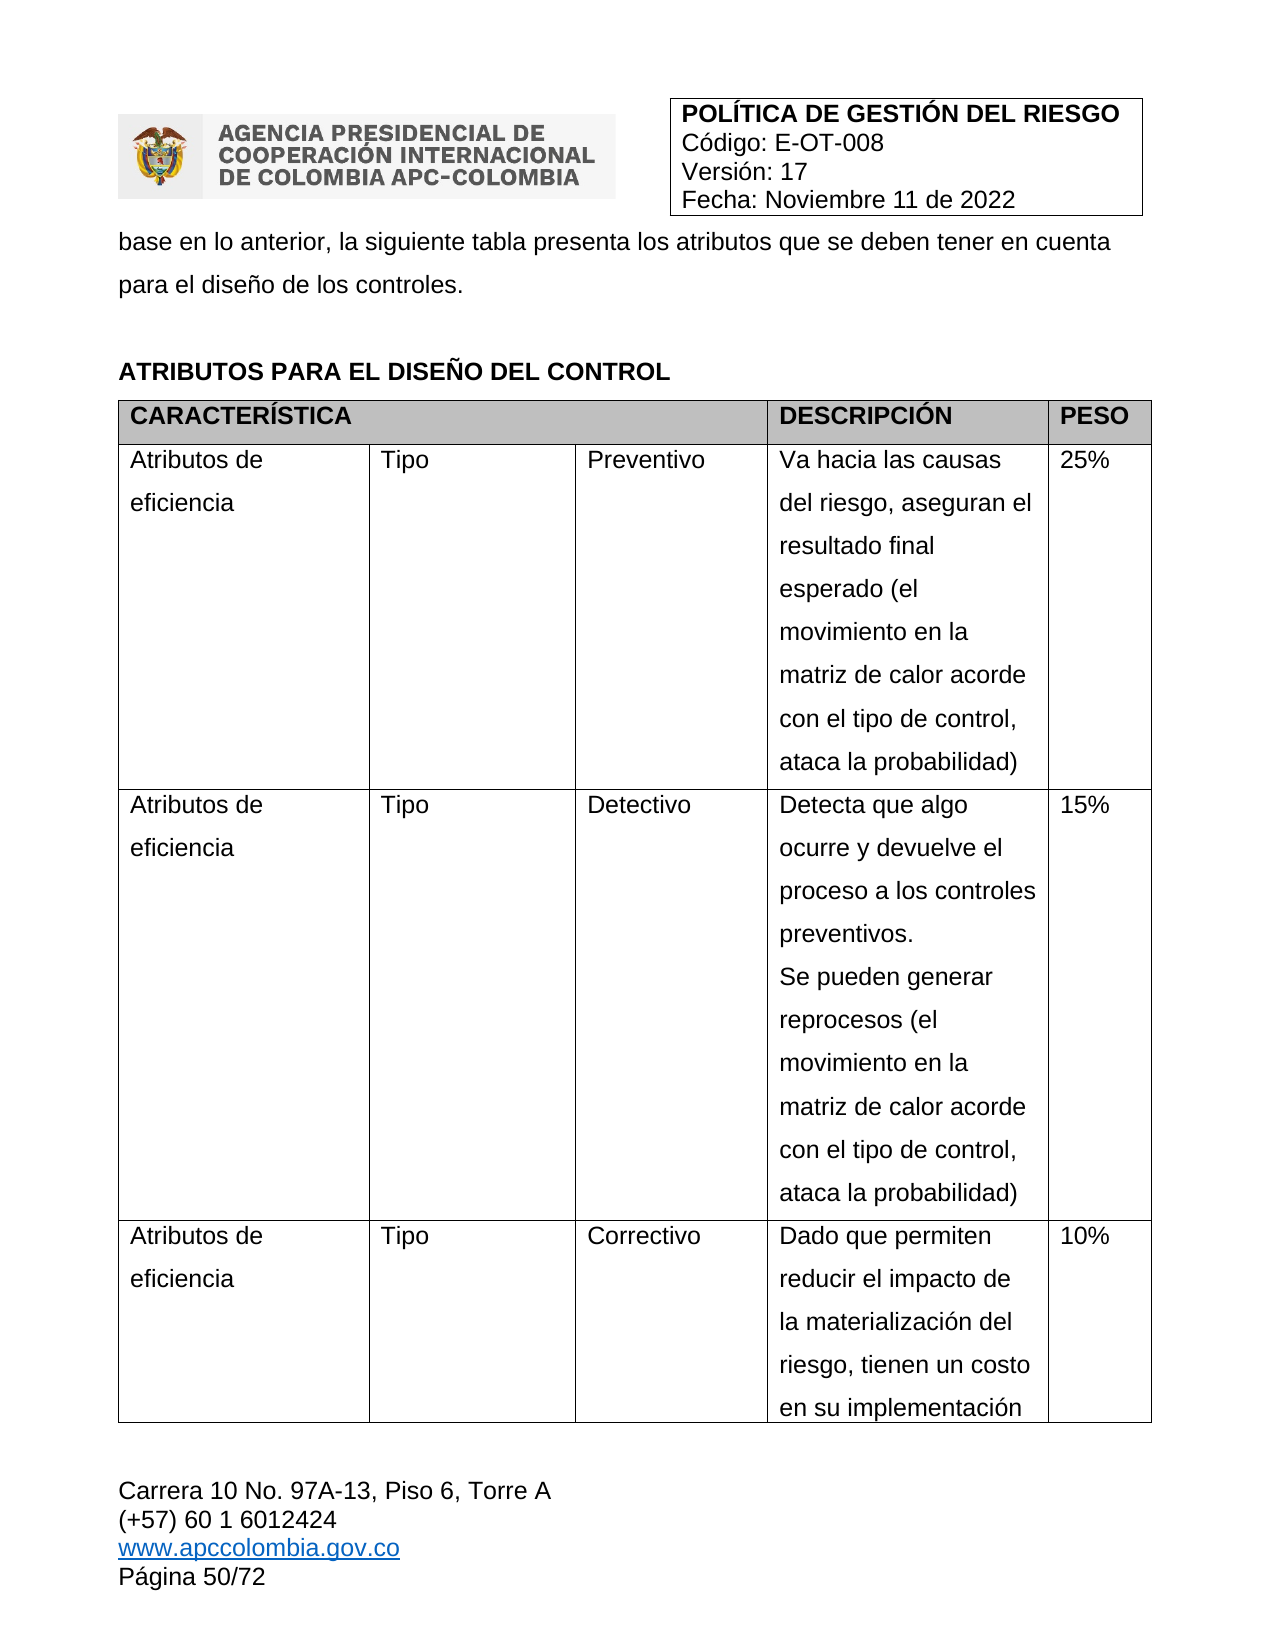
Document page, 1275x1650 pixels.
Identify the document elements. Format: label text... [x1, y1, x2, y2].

table_cell 15% [1049, 790, 1151, 1220]
table_cell Atributos de eficiencia [119, 790, 369, 1220]
picture [118, 114, 616, 199]
table_cell Va hacia las causas del riesgo, aseguran el resultado final esperado (el movimiento en la matriz de calor acorde con el tipo de control, ataca la probabilidad) [768, 445, 1048, 789]
table_header [576, 401, 767, 444]
table_cell 25% [1049, 445, 1151, 789]
table_cell Correctivo [576, 1221, 767, 1422]
table_cell 10% [1049, 1221, 1151, 1422]
table_cell Detectivo [576, 790, 767, 1220]
table_cell Tipo [370, 445, 575, 789]
table_header [369, 401, 576, 444]
table_cell Detecta que algo ocurre y devuelve el proceso a los controles preventivos. Se pueden generar reprocesos (el movimiento en la matriz de calor acorde con el tipo de control, ataca la probabilidad) [768, 790, 1048, 1220]
table_cell Tipo [370, 790, 575, 1220]
table_header DESCRIPCIÓN [768, 401, 1048, 444]
table_cell Preventivo [576, 445, 767, 789]
table_cell Tipo [370, 1221, 575, 1422]
table_header CARACTERÍSTICA [119, 401, 369, 444]
table_cell Atributos de eficiencia [119, 445, 369, 789]
table_header PESO [1049, 401, 1151, 444]
text ATRIBUTOS PARA EL DISEÑO DEL CONTROL [118, 357, 1157, 385]
table_cell Atributos de eficiencia [119, 1221, 369, 1422]
